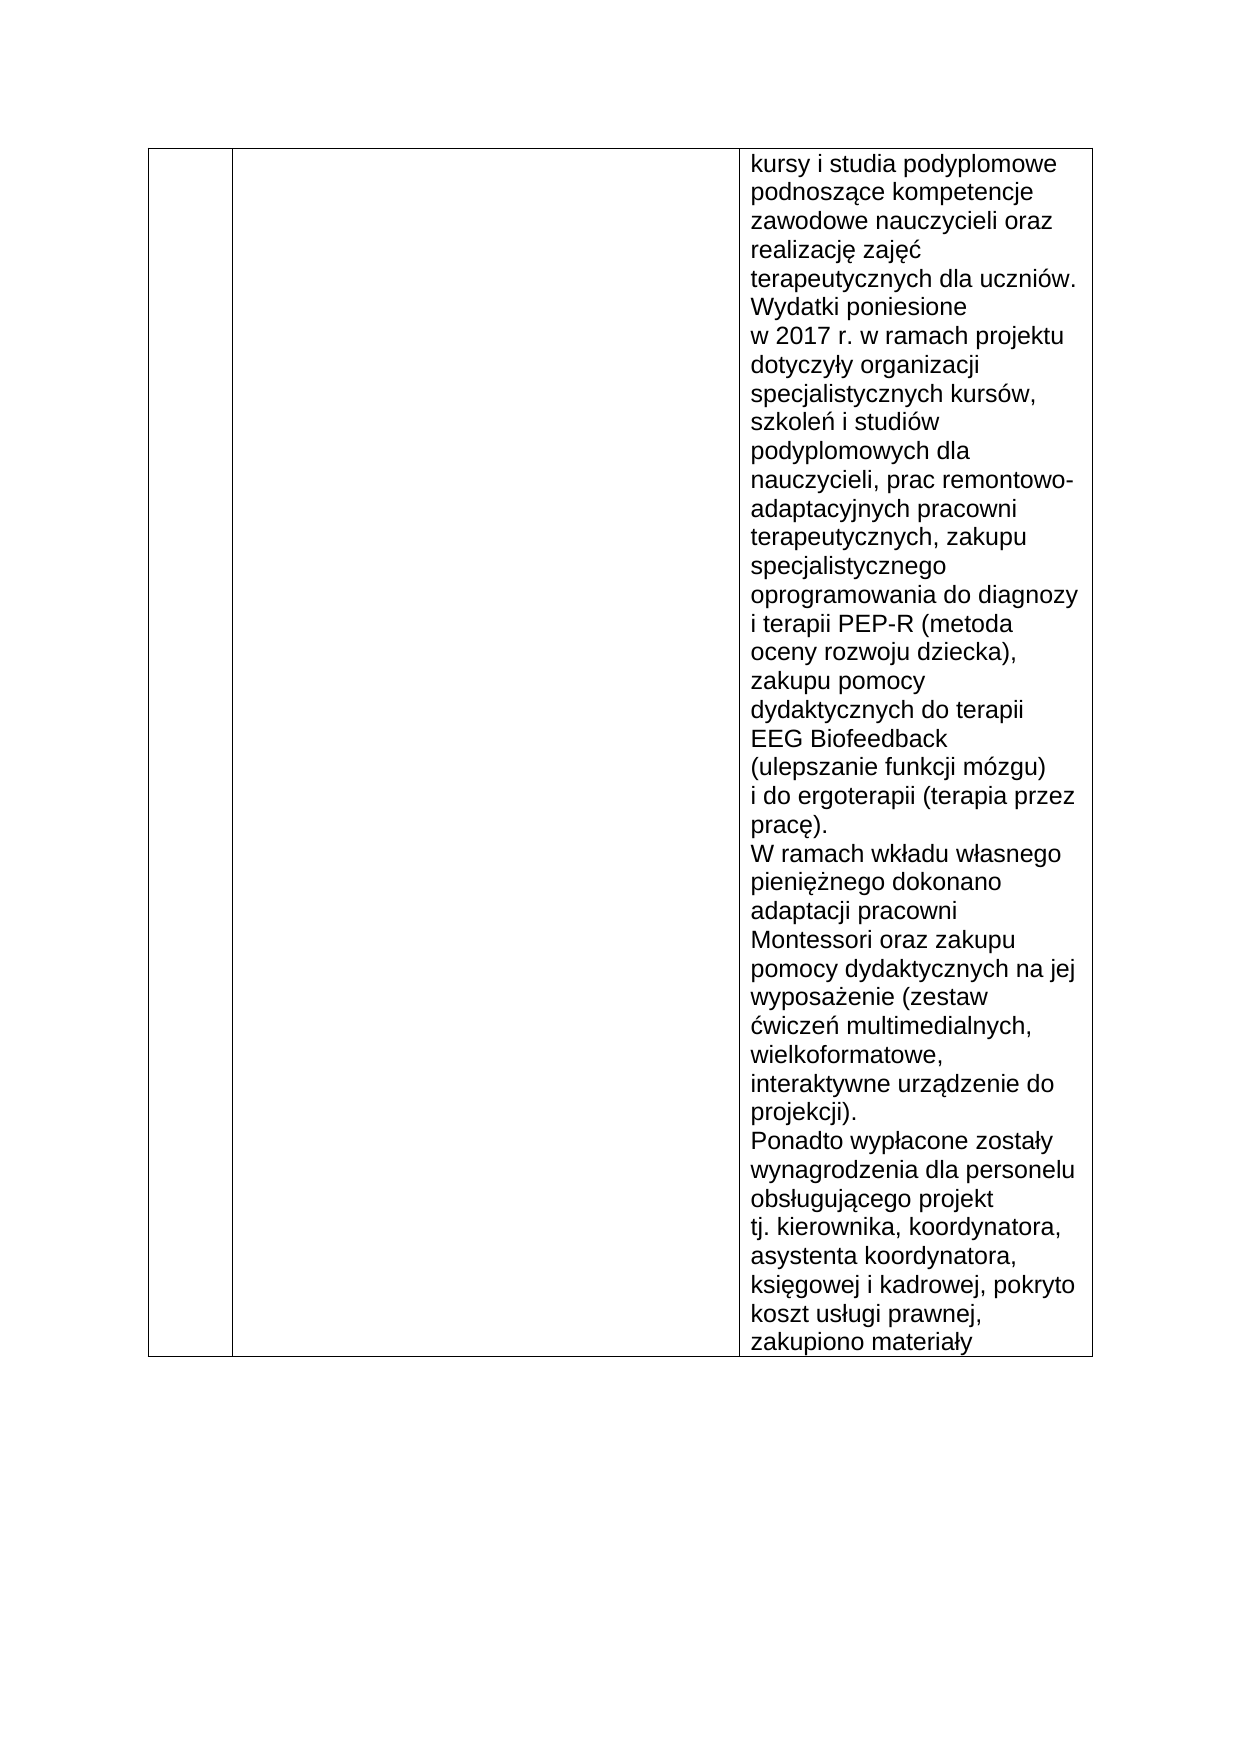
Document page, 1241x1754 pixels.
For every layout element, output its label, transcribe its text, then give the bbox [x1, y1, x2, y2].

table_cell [233, 149, 739, 1356]
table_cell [740, 149, 1092, 1356]
table_cell 4 [149, 149, 232, 1356]
